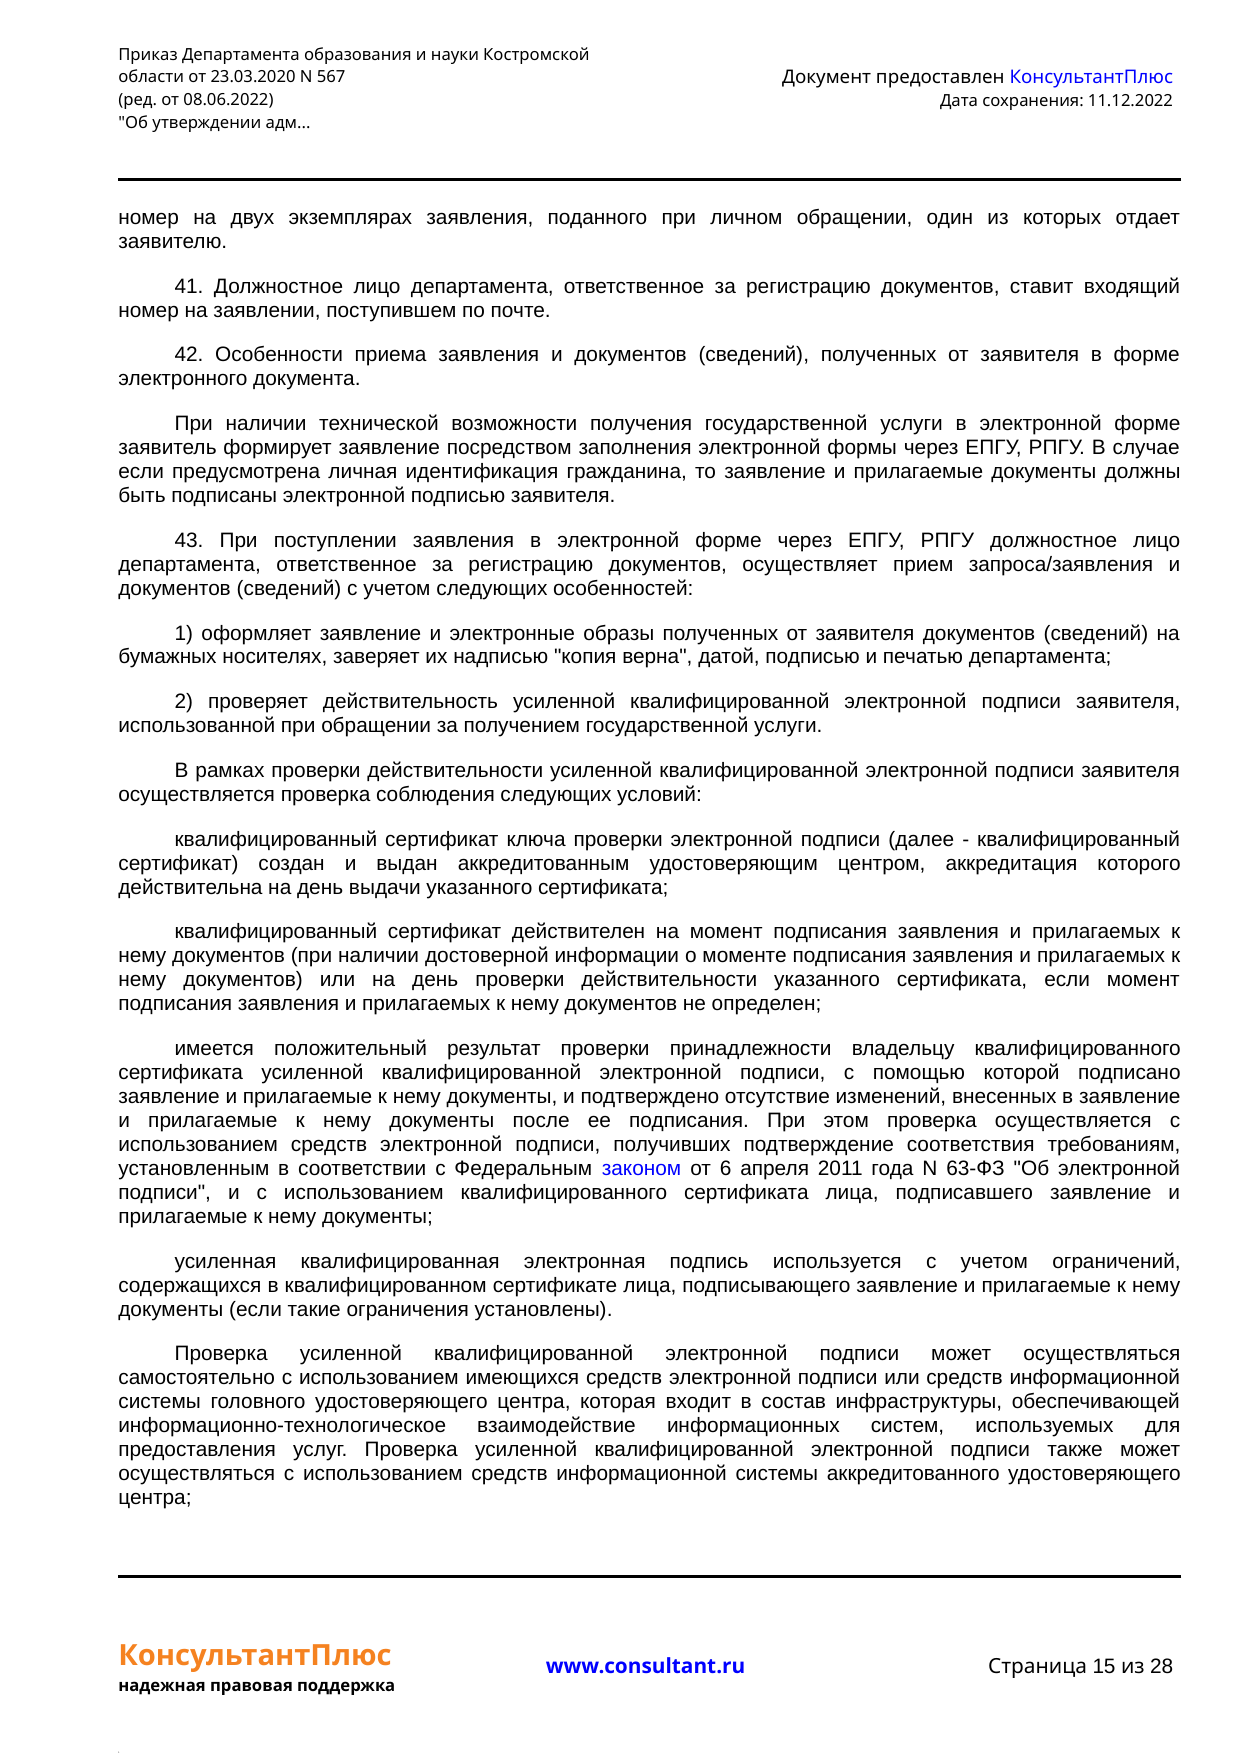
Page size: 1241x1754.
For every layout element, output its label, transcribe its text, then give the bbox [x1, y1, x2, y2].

text квалифицированный сертификат ключа проверки электронной подписи (далее - квалифицированный сертификат) создан и выдан аккредитованным удостоверяющим центром, аккредитация которого действительна на день выдачи указанного сертификата; [118, 827, 1181, 898]
text 42. Особенности приема заявления и документов (сведений), полученных от заявителя в форме электронного документа. [118, 342, 1181, 390]
text квалифицированный сертификат действителен на момент подписания заявления и прилагаемых к нему документов (при наличии достоверной информации о моменте подписания заявления и прилагаемых к нему документов) или на день проверки действительности указанного сертификата, если момент подписания заявления и прилагаемых к нему документов не определен; [118, 919, 1181, 1015]
text имеется положительный результат проверки принадлежности владельцу квалифицированного сертификата усиленной квалифицированной электронной подписи, с помощью которой подписано заявление и прилагаемые к нему документы, и подтверждено отсутствие изменений, внесенных в заявление и прилагаемые к нему документы после ее подписания. При этом проверка осуществляется с использованием средств электронной подписи, получивших подтверждение соответствия требованиям, установленным в соответствии с Федеральным законом от 6 апреля 2011 года N 63-ФЗ "Об электронной подписи", и с использованием квалифицированного сертификата лица, подписавшего заявление и прилагаемые к нему документы; [118, 1036, 1181, 1228]
text В рамках проверки действительности усиленной квалифицированной электронной подписи заявителя осуществляется проверка соблюдения следующих условий: [118, 758, 1181, 806]
text 43. При поступлении заявления в электронной форме через ЕПГУ, РПГУ должностное лицо департамента, ответственное за регистрацию документов, осуществляет прием запроса/заявления и документов (сведений) с учетом следующих особенностей: [118, 528, 1181, 599]
text 2) проверяет действительность усиленной квалифицированной электронной подписи заявителя, использованной при обращении за получением государственной услуги. [118, 689, 1181, 737]
text Проверка усиленной квалифицированной электронной подписи может осуществляться самостоятельно с использованием имеющихся средств электронной подписи или средств информационной системы головного удостоверяющего центра, которая входит в состав инфраструктуры, обеспечивающей информационно-технологическое взаимодействие информационных систем, используемых для предоставления услуг. Проверка усиленной квалифицированной электронной подписи также может осуществляться с использованием средств информационной системы аккредитованного удостоверяющего центра; [118, 1341, 1181, 1509]
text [118, 205, 1181, 253]
text 41. Должностное лицо департамента, ответственное за регистрацию документов, ставит входящий номер на заявлении, поступившем по почте. [118, 273, 1181, 321]
text При наличии технической возможности получения государственной услуги в электронной форме заявитель формирует заявление посредством заполнения электронной формы через ЕПГУ, РПГУ. В случае если предусмотрена личная идентификация гражданина, то заявление и прилагаемые документы должны быть подписаны электронной подписью заявителя. [118, 411, 1181, 507]
text усиленная квалифицированная электронная подпись используется с учетом ограничений, содержащихся в квалифицированном сертификате лица, подписывающего заявление и прилагаемые к нему документы (если такие ограничения установлены). [118, 1248, 1181, 1320]
text 1) оформляет заявление и электронные образы полученных от заявителя документов (сведений) на бумажных носителях, заверяет их надписью "копия верна", датой, подписью и печатью департамента; [118, 620, 1181, 668]
